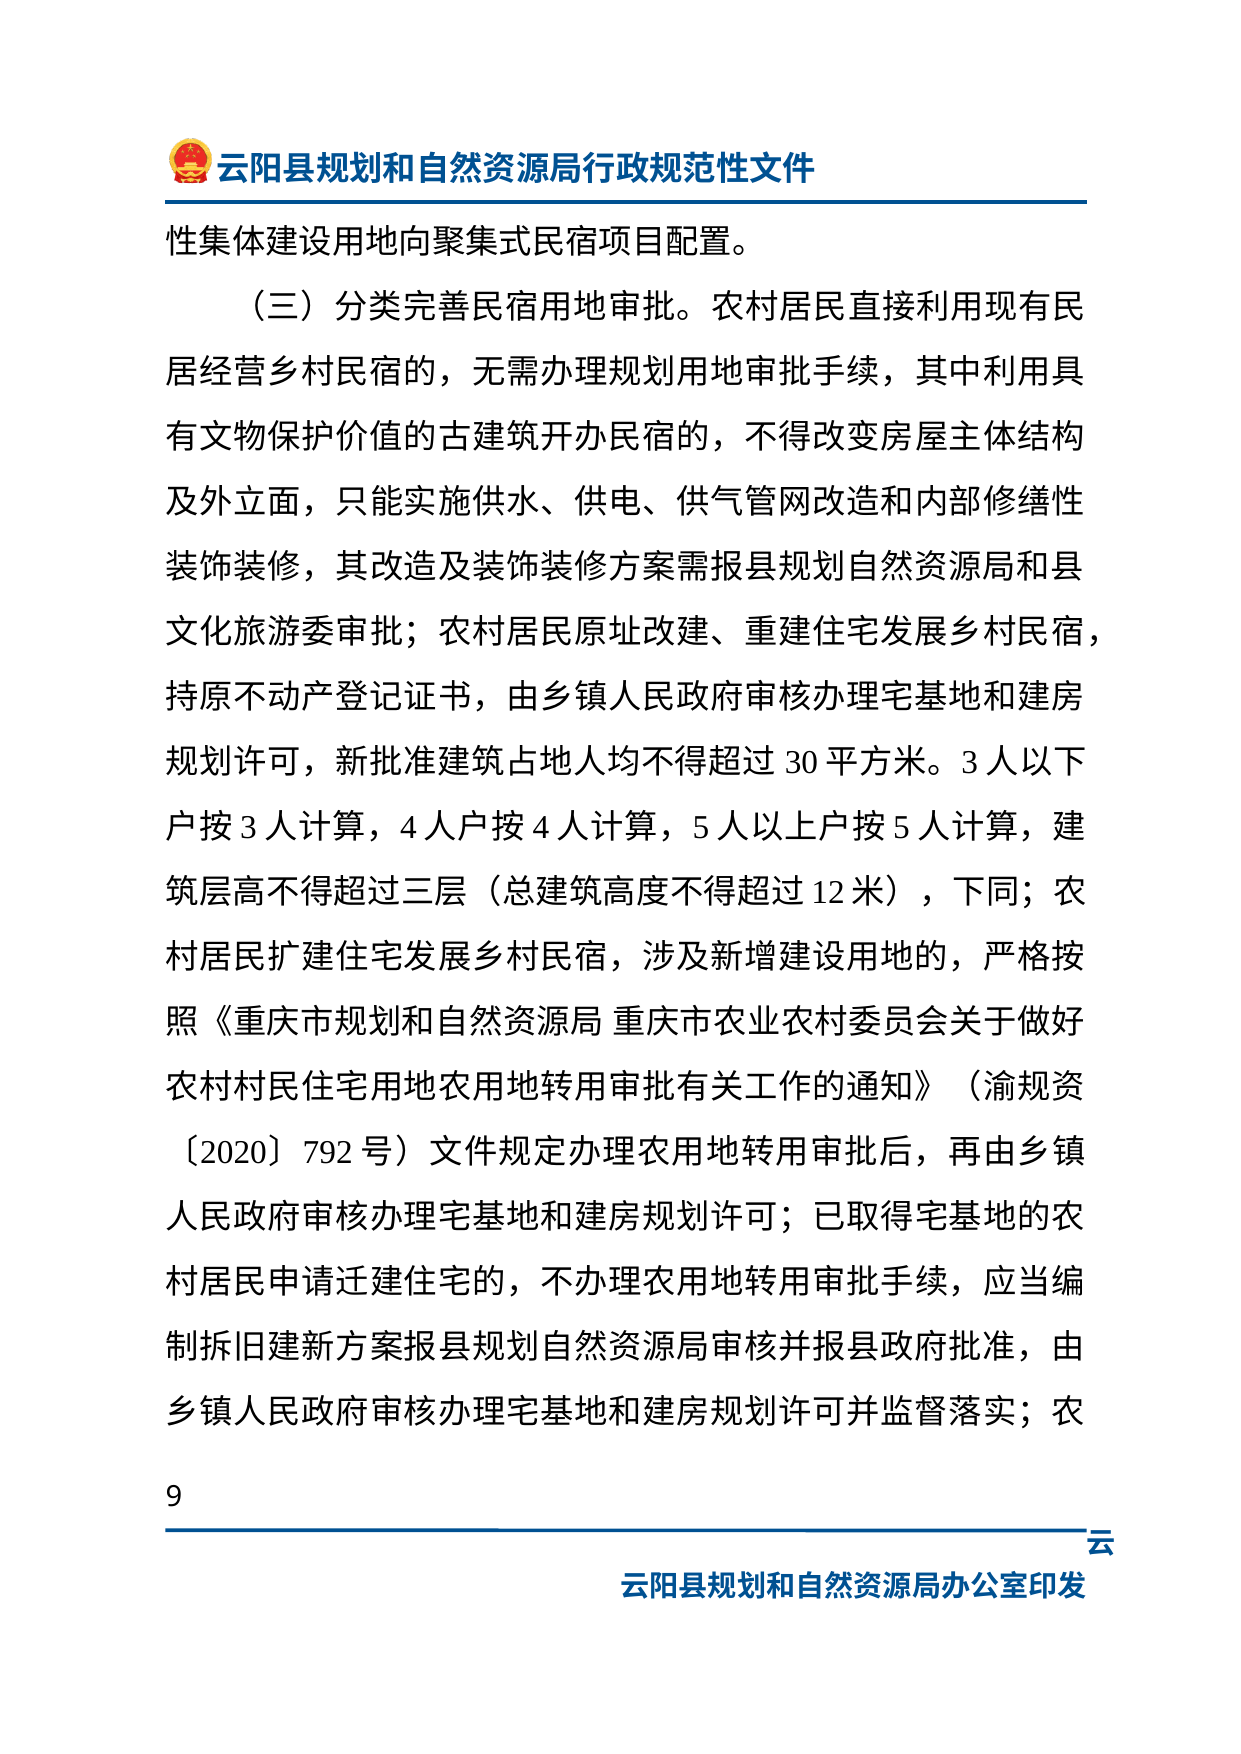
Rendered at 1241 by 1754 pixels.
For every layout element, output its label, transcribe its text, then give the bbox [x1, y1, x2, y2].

picture [165, 136, 216, 187]
